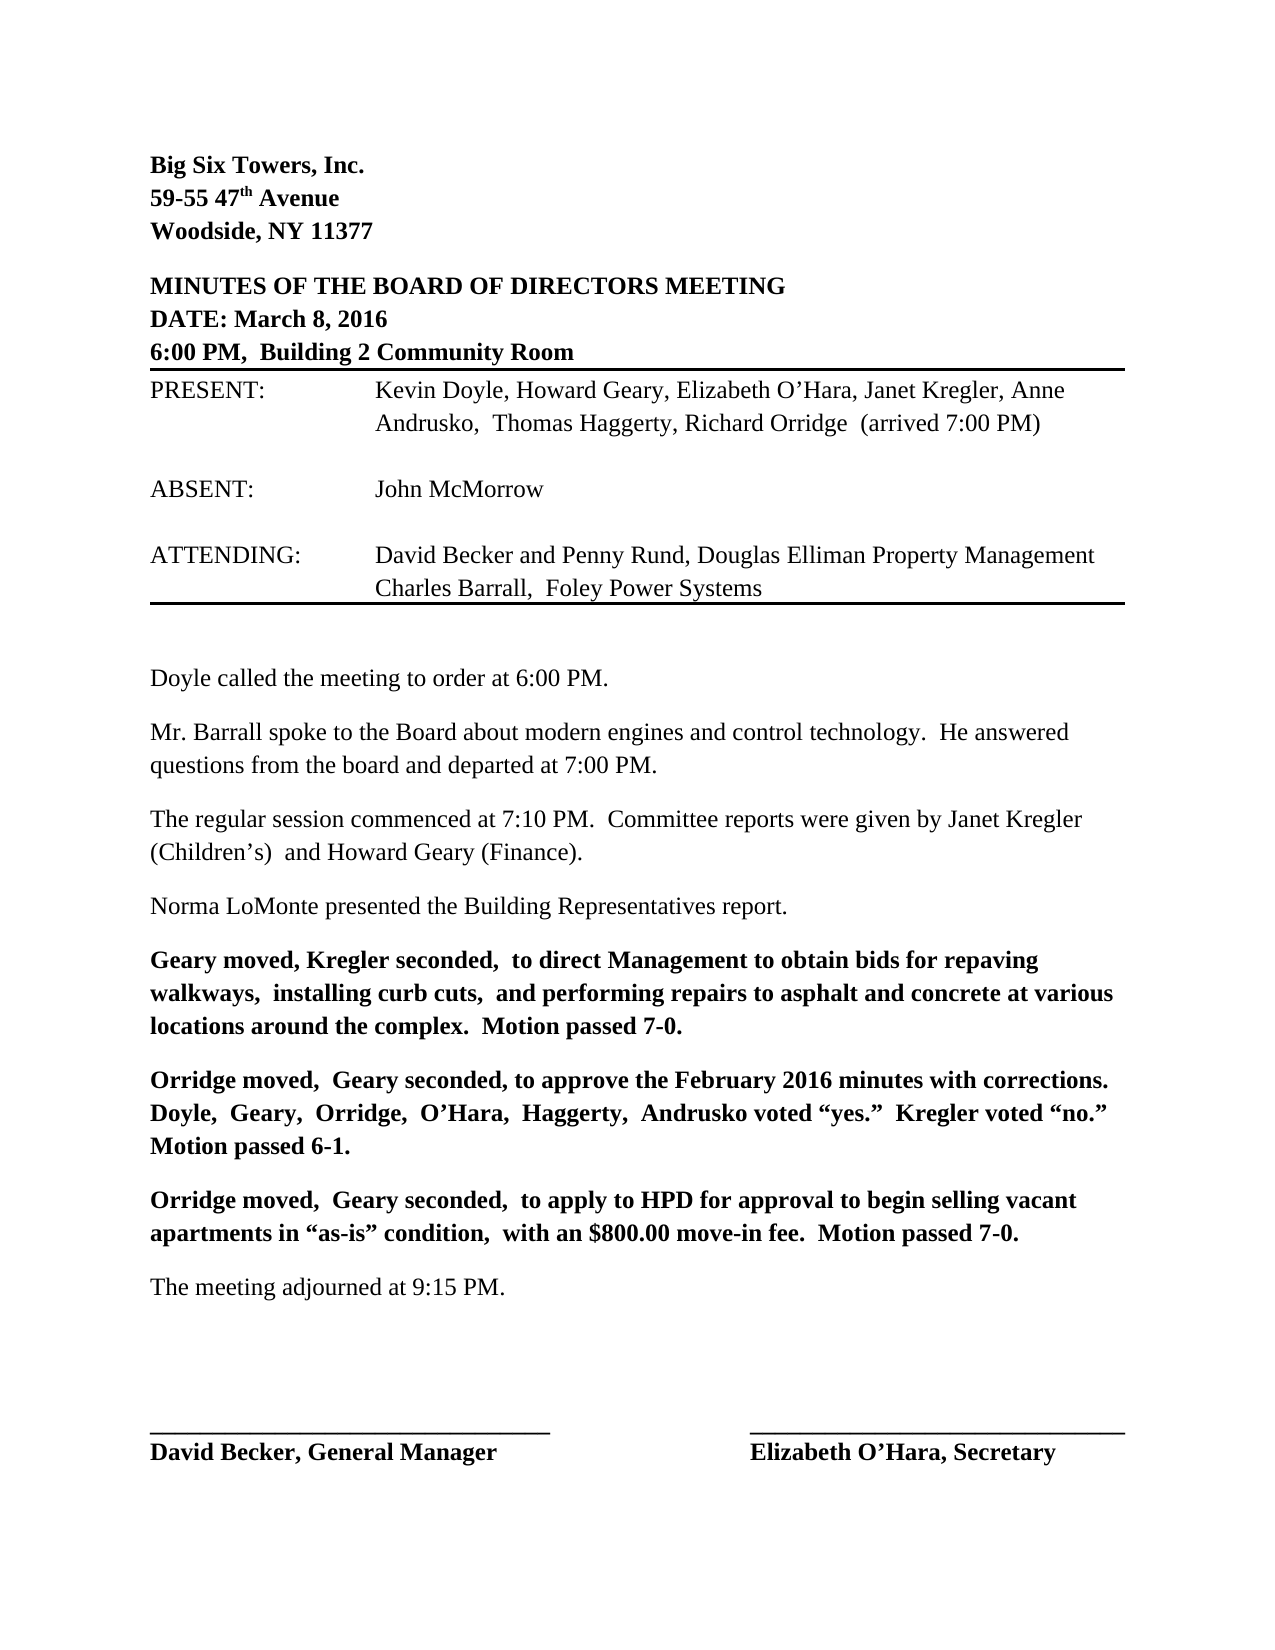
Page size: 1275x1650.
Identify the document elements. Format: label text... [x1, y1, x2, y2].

text ATTENDING: David Becker and Penny Rund, Douglas Elliman Property Management [150, 540, 1125, 569]
text Norma LoMonte presented the Building Representatives report. [150, 891, 1125, 920]
text The regular session commenced at 7:10 PM. Committee reports were given by Janet Kregler (Children’s) and Howard Geary (Finance). [150, 804, 1125, 866]
text ABSENT: John McMorrow [150, 474, 1125, 503]
text Orridge moved, Geary seconded, to approve the February 2016 minutes with corrections. Doyle, Geary, Orridge, O’Hara, Haggerty, Andrusko voted “yes.” Kregler voted “no.” Motion passed 6-1. [150, 1065, 1125, 1159]
text Charles Barrall, Foley Power Systems [150, 573, 1125, 602]
text 6:00 PM, Building 2 Community Room [150, 337, 1125, 368]
text Big Six Towers, Inc. [150, 150, 1125, 179]
text ________________________________ ______________________________ [150, 1408, 1125, 1437]
text Mr. Barrall spoke to the Board about modern engines and control technology. He answered questions from the board and departed at 7:00 PM. [150, 717, 1125, 779]
text MINUTES OF THE BOARD OF DIRECTORS MEETING [150, 271, 1125, 300]
text Geary moved, Kregler seconded, to direct Management to obtain bids for repaving walkways, installing curb cuts, and performing repairs to asphalt and concrete at various locations around the complex. Motion passed 7-0. [150, 945, 1125, 1040]
text DATE: March 8, 2016 [150, 304, 1125, 333]
text David Becker, General Manager Elizabeth O’Hara, Secretary [150, 1437, 1125, 1466]
text The meeting adjourned at 9:15 PM. [150, 1272, 1125, 1300]
text Doyle called the meeting to order at 6:00 PM. [150, 663, 1125, 692]
text 59-55 47th Avenue [150, 183, 1125, 212]
text Orridge moved, Geary seconded, to apply to HPD for approval to begin selling vacant apartments in “as-is” condition, with an $800.00 move-in fee. Motion passed 7-0. [150, 1185, 1125, 1246]
text PRESENT: Kevin Doyle, Howard Geary, Elizabeth O’Hara, Janet Kregler, Anne Andrusko, Thomas Haggerty, Richard Orridge (arrived 7:00 PM) [150, 375, 1125, 437]
text Woodside, NY 11377 [150, 216, 1125, 245]
